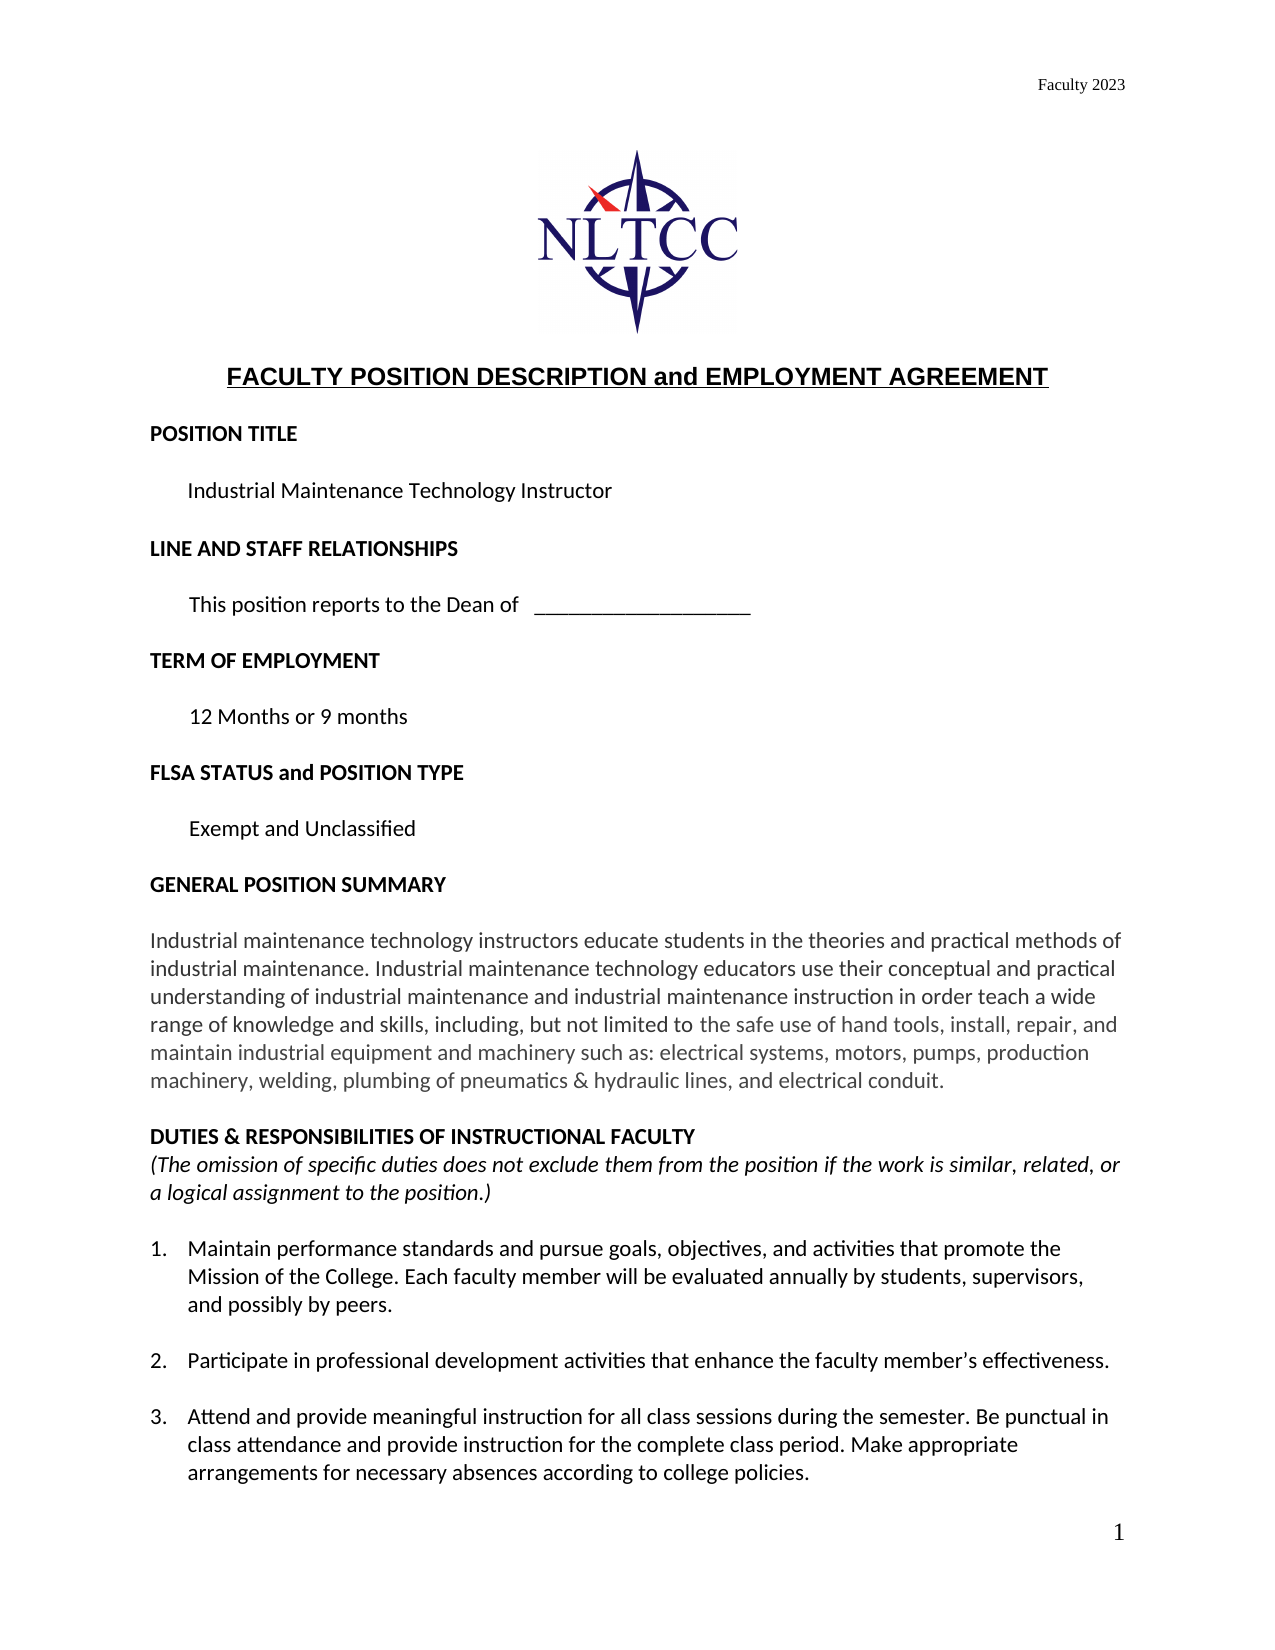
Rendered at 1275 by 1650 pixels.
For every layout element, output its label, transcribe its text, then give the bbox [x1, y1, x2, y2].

text FLSA STATUS and POSITION TYPE [150, 758, 1125, 786]
text 12 Months or 9 months [150, 702, 1125, 730]
text Industrial maintenance technology instructors educate students in the theories and practical methods of industrial maintenance. Industrial maintenance technology educators use their conceptual and practical understanding of industrial maintenance and industrial maintenance instruction in order teach a wide range of knowledge and skills, including, but not limited to the safe use of hand tools, install, repair, and maintain industrial equipment and machinery such as: electrical systems, motors, pumps, production machinery, welding, plumbing of pneumatics & hydraulic lines, and electrical conduit. [150, 926, 1125, 1094]
text POSITION TITLE [150, 419, 1125, 447]
text This position reports to the Dean of ___________________ [189, 590, 1125, 618]
picture [537, 150, 738, 334]
text (The omission of specific duties does not exclude them from the position if the work is similar, related, or a logical assignment to the position.) [150, 1150, 1125, 1206]
text TERM OF EMPLOYMENT [150, 646, 1125, 674]
text Industrial Maintenance Technology Instructor [150, 477, 1125, 504]
text Exempt and Unclassified [150, 814, 1125, 842]
text DUTIES & RESPONSIBILITIES OF INSTRUCTIONAL FACULTY [150, 1122, 1125, 1150]
text LINE AND STAFF RELATIONSHIPS [150, 534, 1125, 562]
list Participate in professional development activities that enhance the faculty member’s effectiveness. [150, 1346, 1125, 1374]
list Maintain performance standards and pursue goals, objectives, and activities that promote the Mission of the College. Each faculty member will be evaluated annually by students, supervisors, and possibly by peers. [150, 1234, 1125, 1318]
list Attend and provide meaningful instruction for all class sessions during the semester. Be punctual in class attendance and provide instruction for the complete class period. Make appropriate arrangements for necessary absences according to college policies. [150, 1402, 1125, 1486]
text FACULTY POSITION DESCRIPTION and EMPLOYMENT AGREEMENT [150, 362, 1125, 419]
text GENERAL POSITION SUMMARY [150, 870, 1125, 898]
